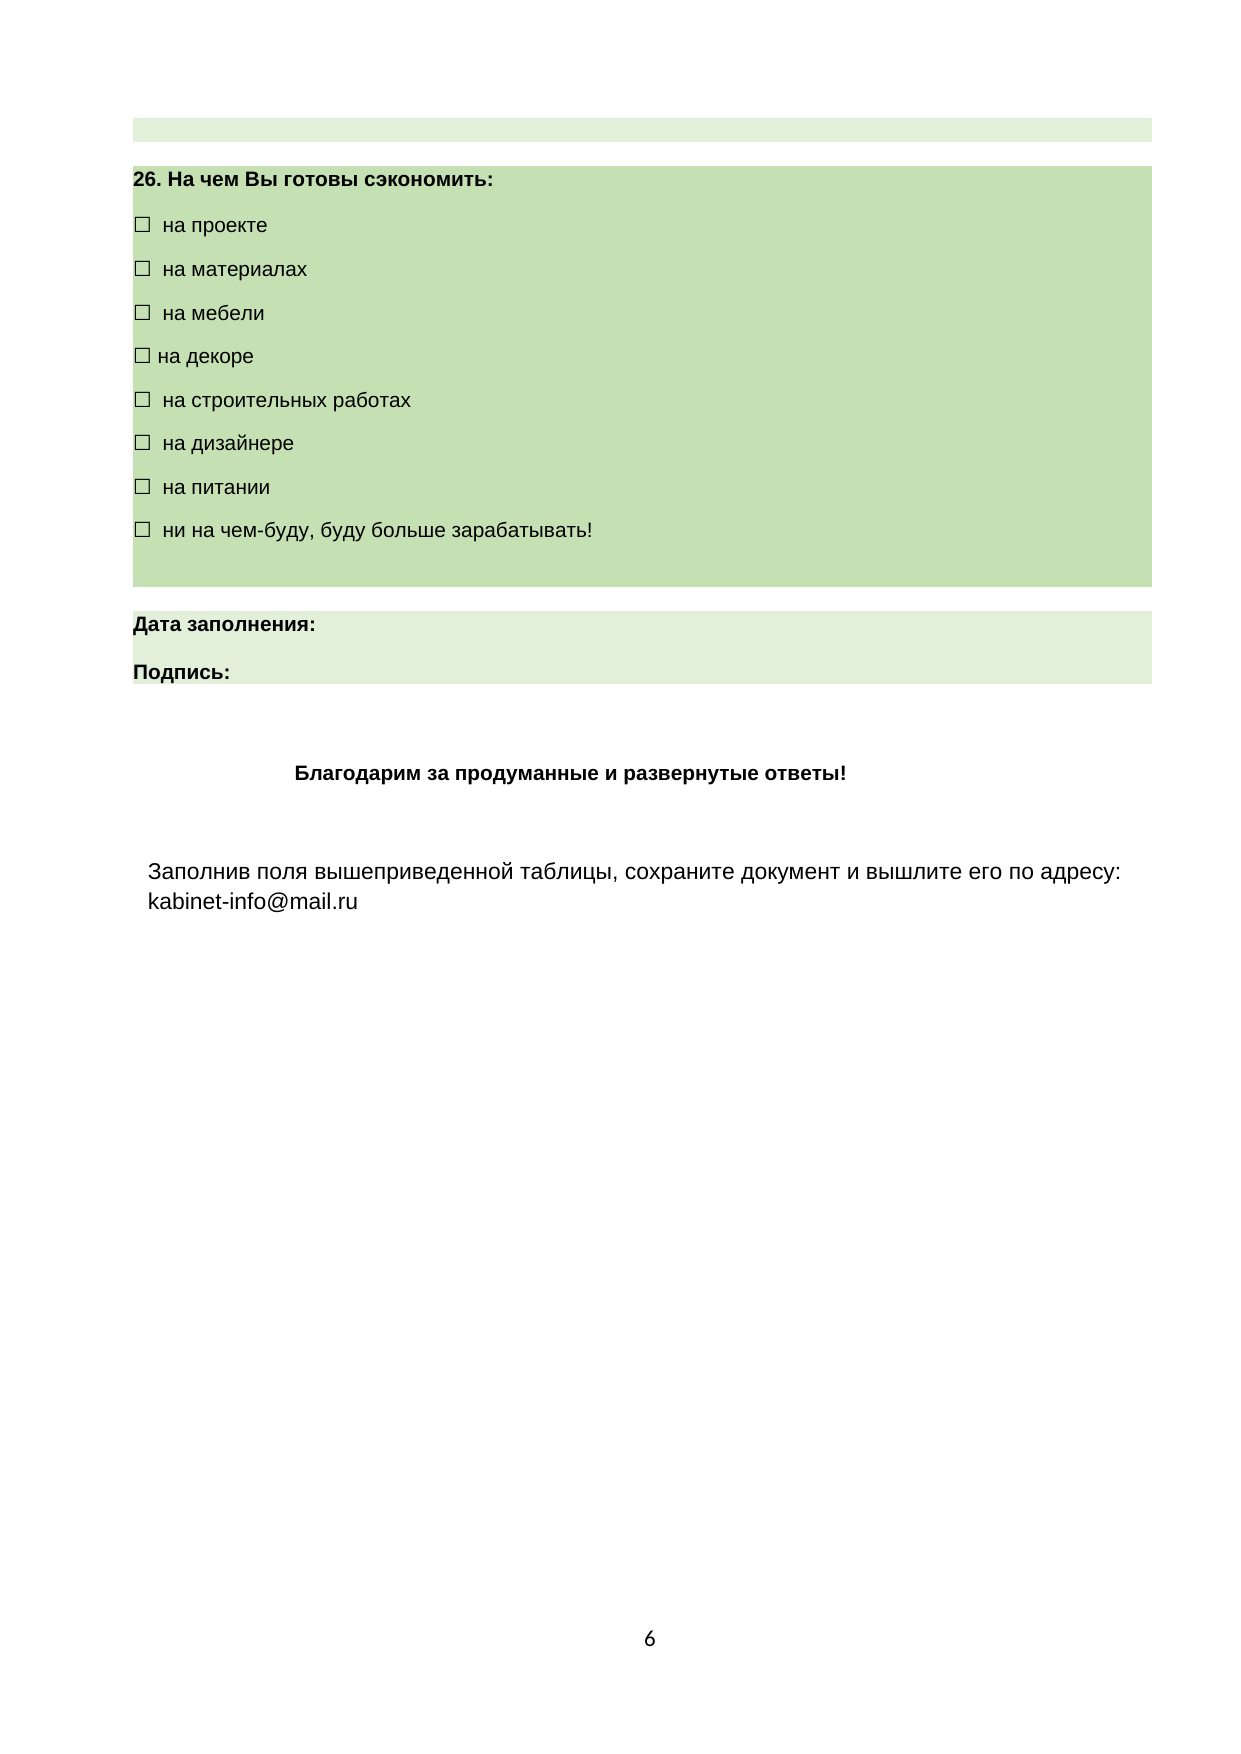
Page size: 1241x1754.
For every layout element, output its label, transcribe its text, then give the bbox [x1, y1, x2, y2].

text Дата заполнения: [133, 611, 1152, 635]
text ни на чем-буду, буду больше зарабатывать! [133, 519, 1152, 542]
text на проекте [133, 215, 1152, 237]
text на декоре [133, 345, 1152, 368]
text на строительных работах [133, 389, 1152, 412]
text на питании [133, 476, 1152, 499]
text 26. На чем Вы готовы сэкономить: [133, 166, 1152, 190]
text Подпись: [133, 660, 1152, 684]
text Заполнив поля вышеприведенной таблицы, сохраните документ и вышлите его по адресу: kabinet-info@mail.ru [148, 858, 1152, 914]
text на дизайнере [133, 432, 1152, 455]
text на мебели [133, 302, 1152, 324]
text Благодарим за продуманные и развернутые ответы! [133, 761, 1152, 785]
text на материалах [133, 258, 1152, 281]
